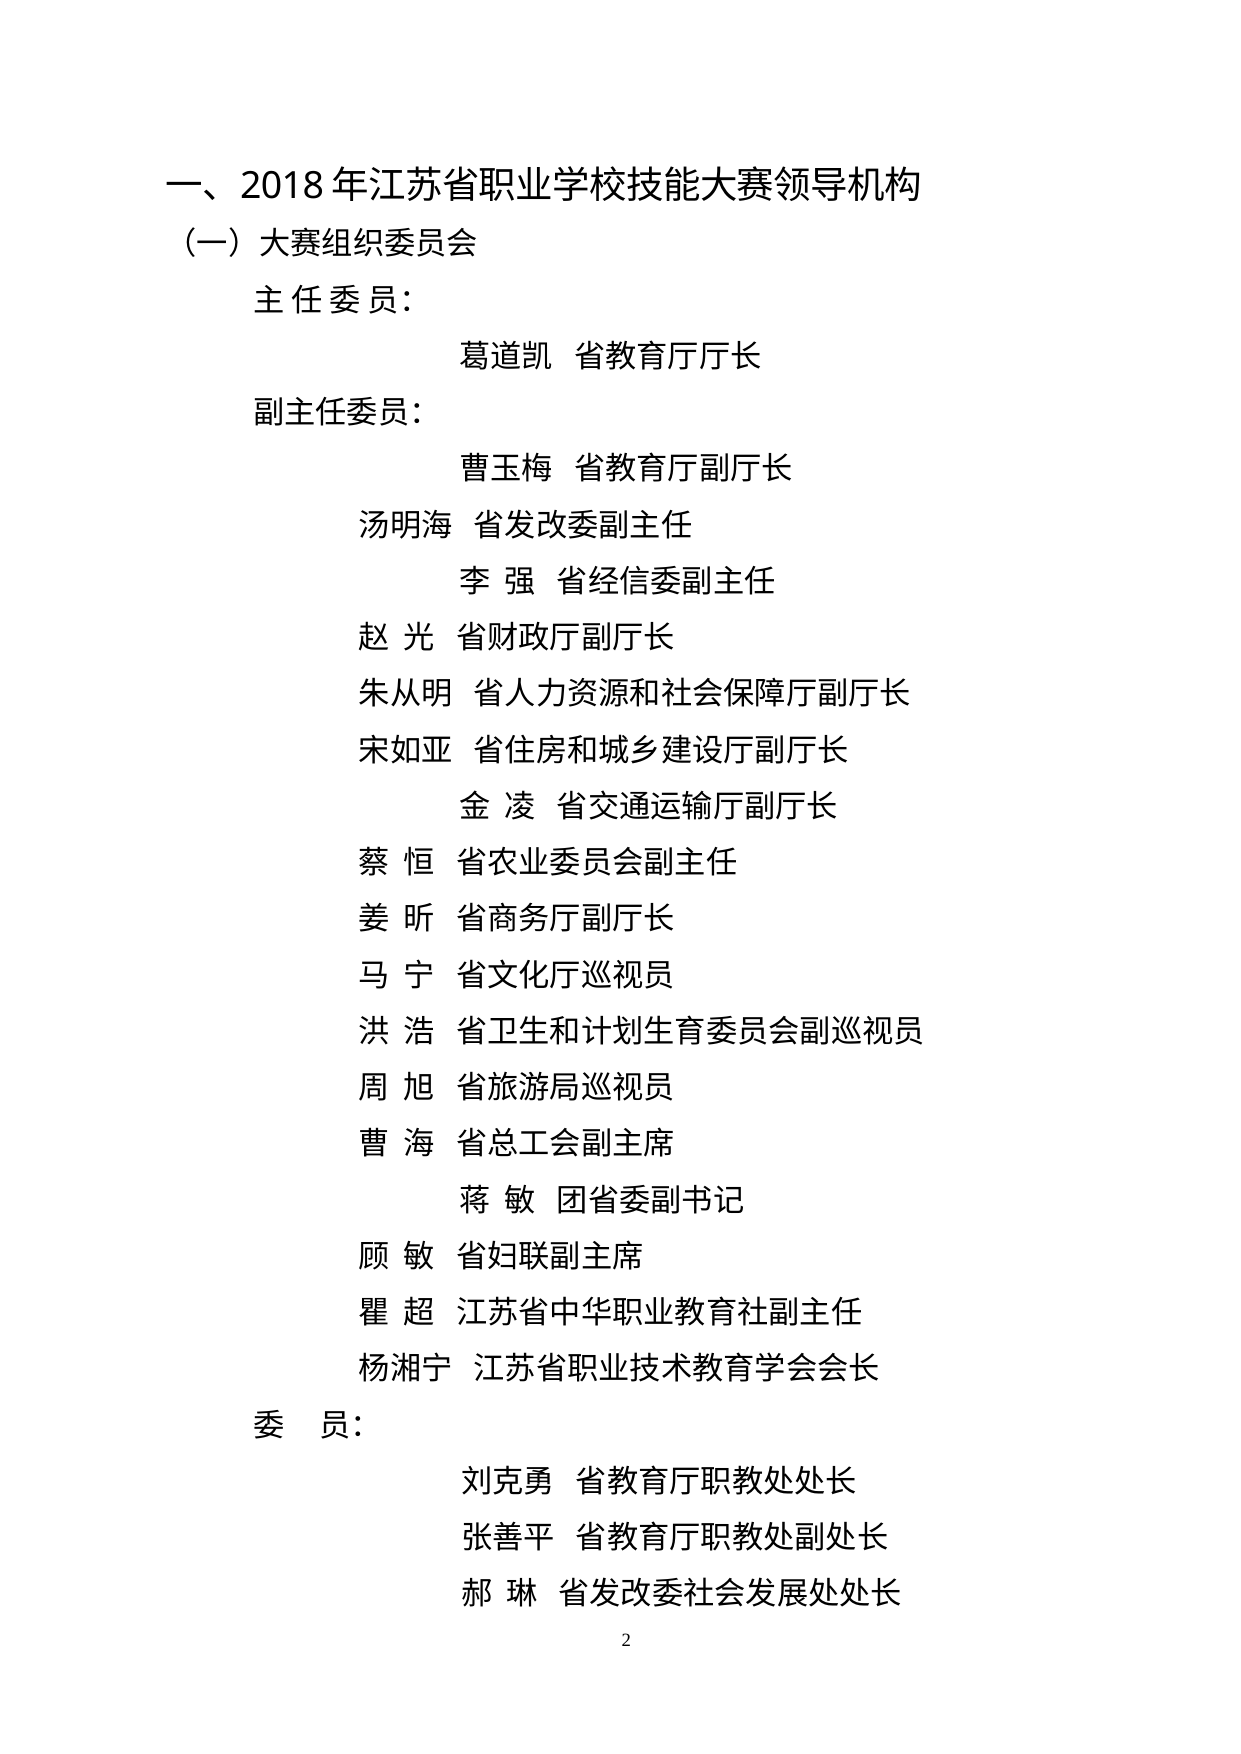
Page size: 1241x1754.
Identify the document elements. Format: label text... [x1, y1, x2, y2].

text 杨湘宁 江苏省职业技术教育学会会长 [209, 1335, 1087, 1391]
text 葛道凯 省教育厅厅长 [209, 322, 1087, 378]
text 赵 光 省财政厅副厅长 [209, 603, 1087, 660]
text 马 宁 省文化厅巡视员 [209, 941, 1087, 997]
text 曹 海 省总工会副主席 [209, 1110, 1087, 1166]
text 蔡 恒 省农业委员会副主任 [209, 828, 1087, 885]
text 顾 敏 省妇联副主席 [209, 1222, 1087, 1278]
text 姜 昕 省商务厅副厅长 [209, 885, 1087, 941]
text 委 员： [209, 1391, 1087, 1447]
text 郝 琳 省发改委社会发展处处长 [209, 1560, 1087, 1616]
text 一、2018年江苏省职业学校技能大赛领导机构 [165, 155, 1087, 210]
text 朱从明 省人力资源和社会保障厅副厅长 [209, 660, 1087, 716]
text 主 任 委 员： [209, 266, 1087, 322]
text 副主任委员： [209, 378, 1087, 435]
text 汤明海 省发改委副主任 [209, 491, 1087, 547]
text 洪 浩 省卫生和计划生育委员会副巡视员 [209, 997, 1087, 1053]
text 蒋 敏 团省委副书记 [209, 1166, 1087, 1222]
text 周 旭 省旅游局巡视员 [209, 1053, 1087, 1110]
text 刘克勇 省教育厅职教处处长 [209, 1447, 1087, 1503]
text 张善平 省教育厅职教处副处长 [209, 1503, 1087, 1560]
text 李 强 省经信委副主任 [209, 547, 1087, 603]
text 曹玉梅 省教育厅副厅长 [209, 435, 1087, 491]
text 宋如亚 省住房和城乡建设厅副厅长 [209, 716, 1087, 772]
text （一）大赛组织委员会 [165, 210, 1087, 266]
text 金 凌 省交通运输厅副厅长 [209, 772, 1087, 828]
text 瞿 超 江苏省中华职业教育社副主任 [209, 1278, 1087, 1335]
